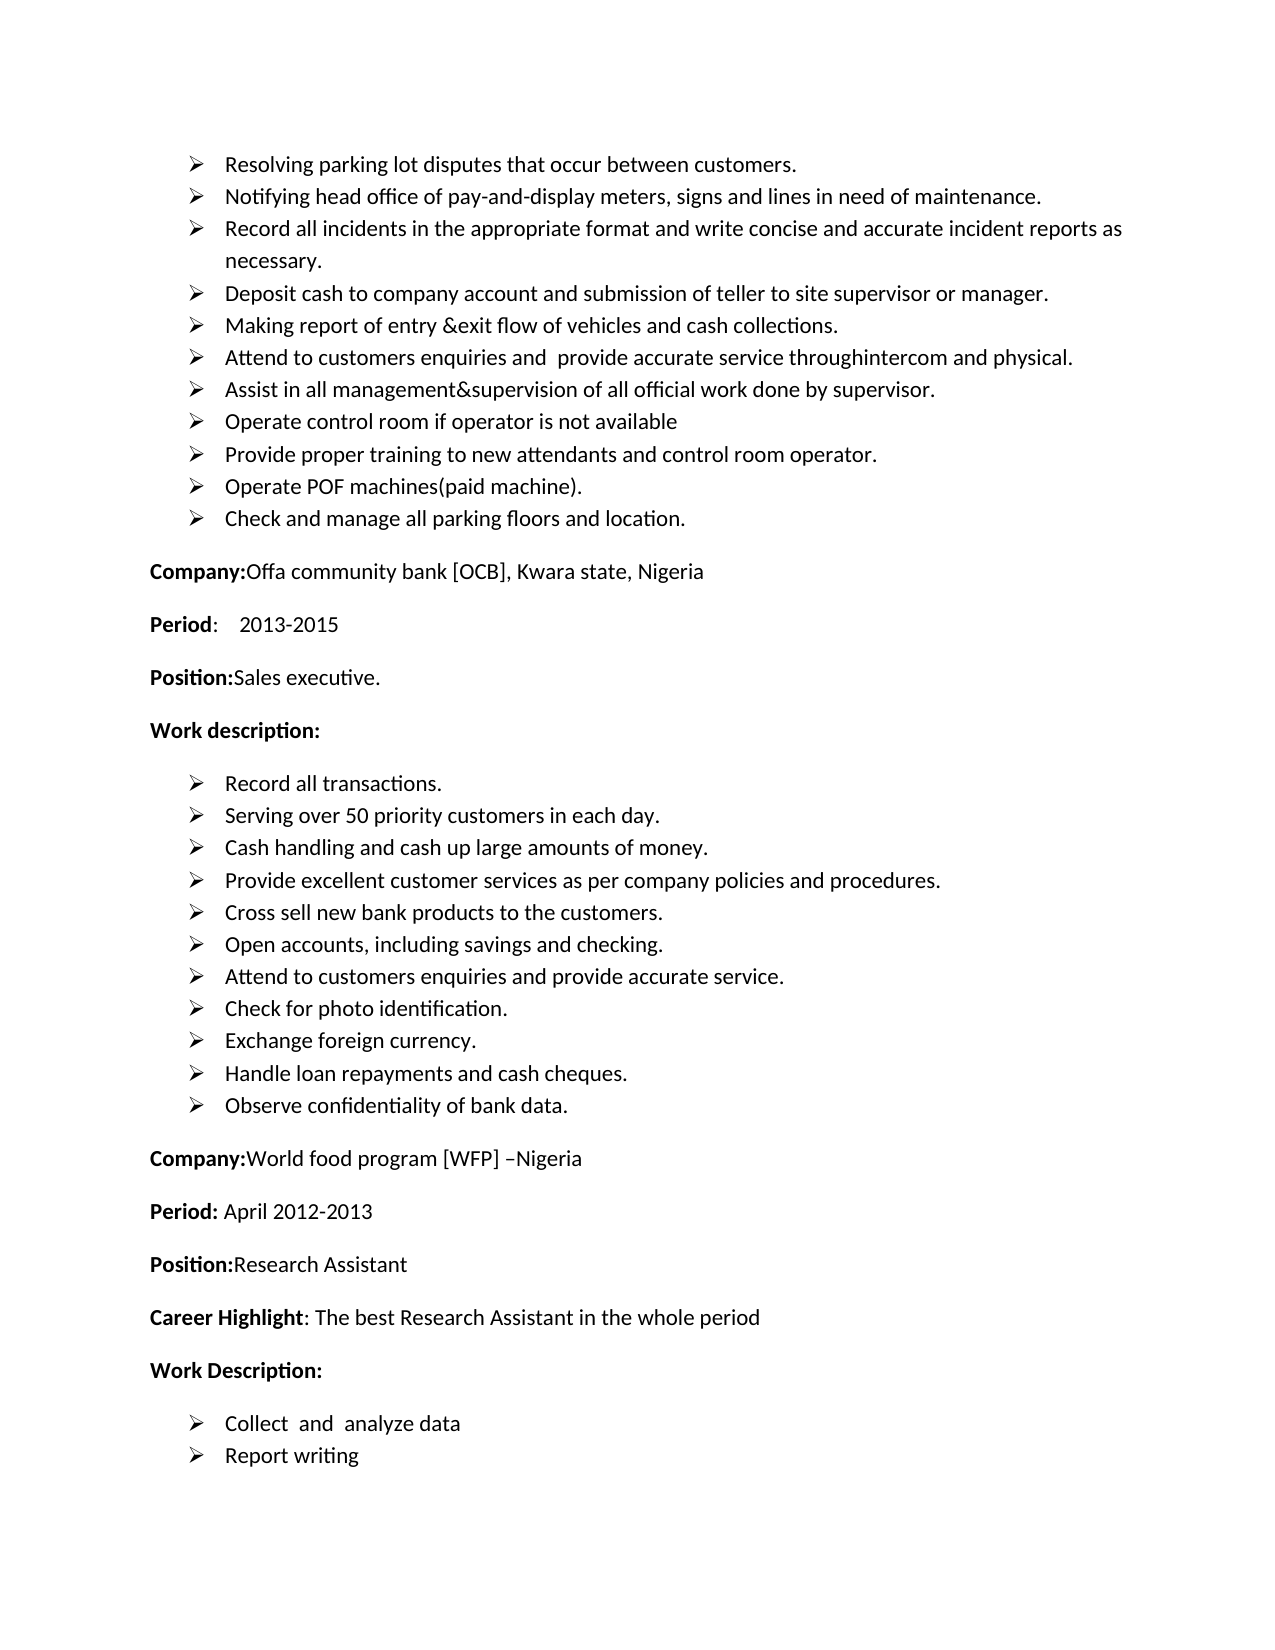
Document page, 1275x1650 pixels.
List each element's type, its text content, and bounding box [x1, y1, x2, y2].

list Cross sell new bank products to the customers. [187, 898, 1125, 926]
list Serving over 50 priority customers in each day. [187, 801, 1125, 829]
text Company:World food program [WFP] –Nigeria [150, 1144, 1125, 1172]
list Record all transactions. [187, 769, 1125, 797]
list Check and manage all parking floors and location. [187, 504, 1125, 532]
list Provide excellent customer services as per company policies and procedures. [187, 866, 1125, 894]
list Observe confidentiality of bank data. [187, 1091, 1125, 1119]
list Report writing [187, 1441, 1125, 1469]
list Cash handling and cash up large amounts of money. [187, 833, 1125, 862]
list Handle loan repayments and cash cheques. [187, 1059, 1125, 1087]
list Resolving parking lot disputes that occur between customers. [187, 150, 1125, 178]
list Operate control room if operator is not available [187, 407, 1125, 436]
list Check for photo identification. [187, 994, 1125, 1022]
list Provide proper training to new attendants and control room operator. [187, 440, 1125, 468]
list Attend to customers enquiries and provide accurate service throughintercom and physical. [187, 343, 1125, 371]
text Company:Offa community bank [OCB], Kwara state, Nigeria [150, 557, 1125, 585]
text Work description: [150, 716, 1125, 744]
list Assist in all management&supervision of all official work done by supervisor. [187, 375, 1125, 403]
text Career Highlight: The best Research Assistant in the whole period [150, 1303, 1125, 1331]
list Collect and analyze data [187, 1409, 1125, 1437]
list Operate POF machines(paid machine). [187, 472, 1125, 500]
list Open accounts, including savings and checking. [187, 930, 1125, 958]
list Record all incidents in the appropriate format and write concise and accurate incident reports as necessary. [187, 214, 1125, 274]
text Work Description: [150, 1356, 1125, 1384]
list Exchange foreign currency. [187, 1027, 1125, 1055]
list Making report of entry &exit flow of vehicles and cash collections. [187, 311, 1125, 339]
text Period: 2013-2015 [150, 610, 1125, 638]
list Notifying head office of pay-and-display meters, signs and lines in need of maintenance. [187, 182, 1125, 210]
text Period: April 2012-2013 [150, 1197, 1125, 1225]
text Position:Sales executive. [150, 663, 1125, 691]
list Attend to customers enquiries and provide accurate service. [187, 962, 1125, 990]
text Position:Research Assistant [150, 1250, 1125, 1278]
list Deposit cash to company account and submission of teller to site supervisor or manager. [187, 279, 1125, 307]
